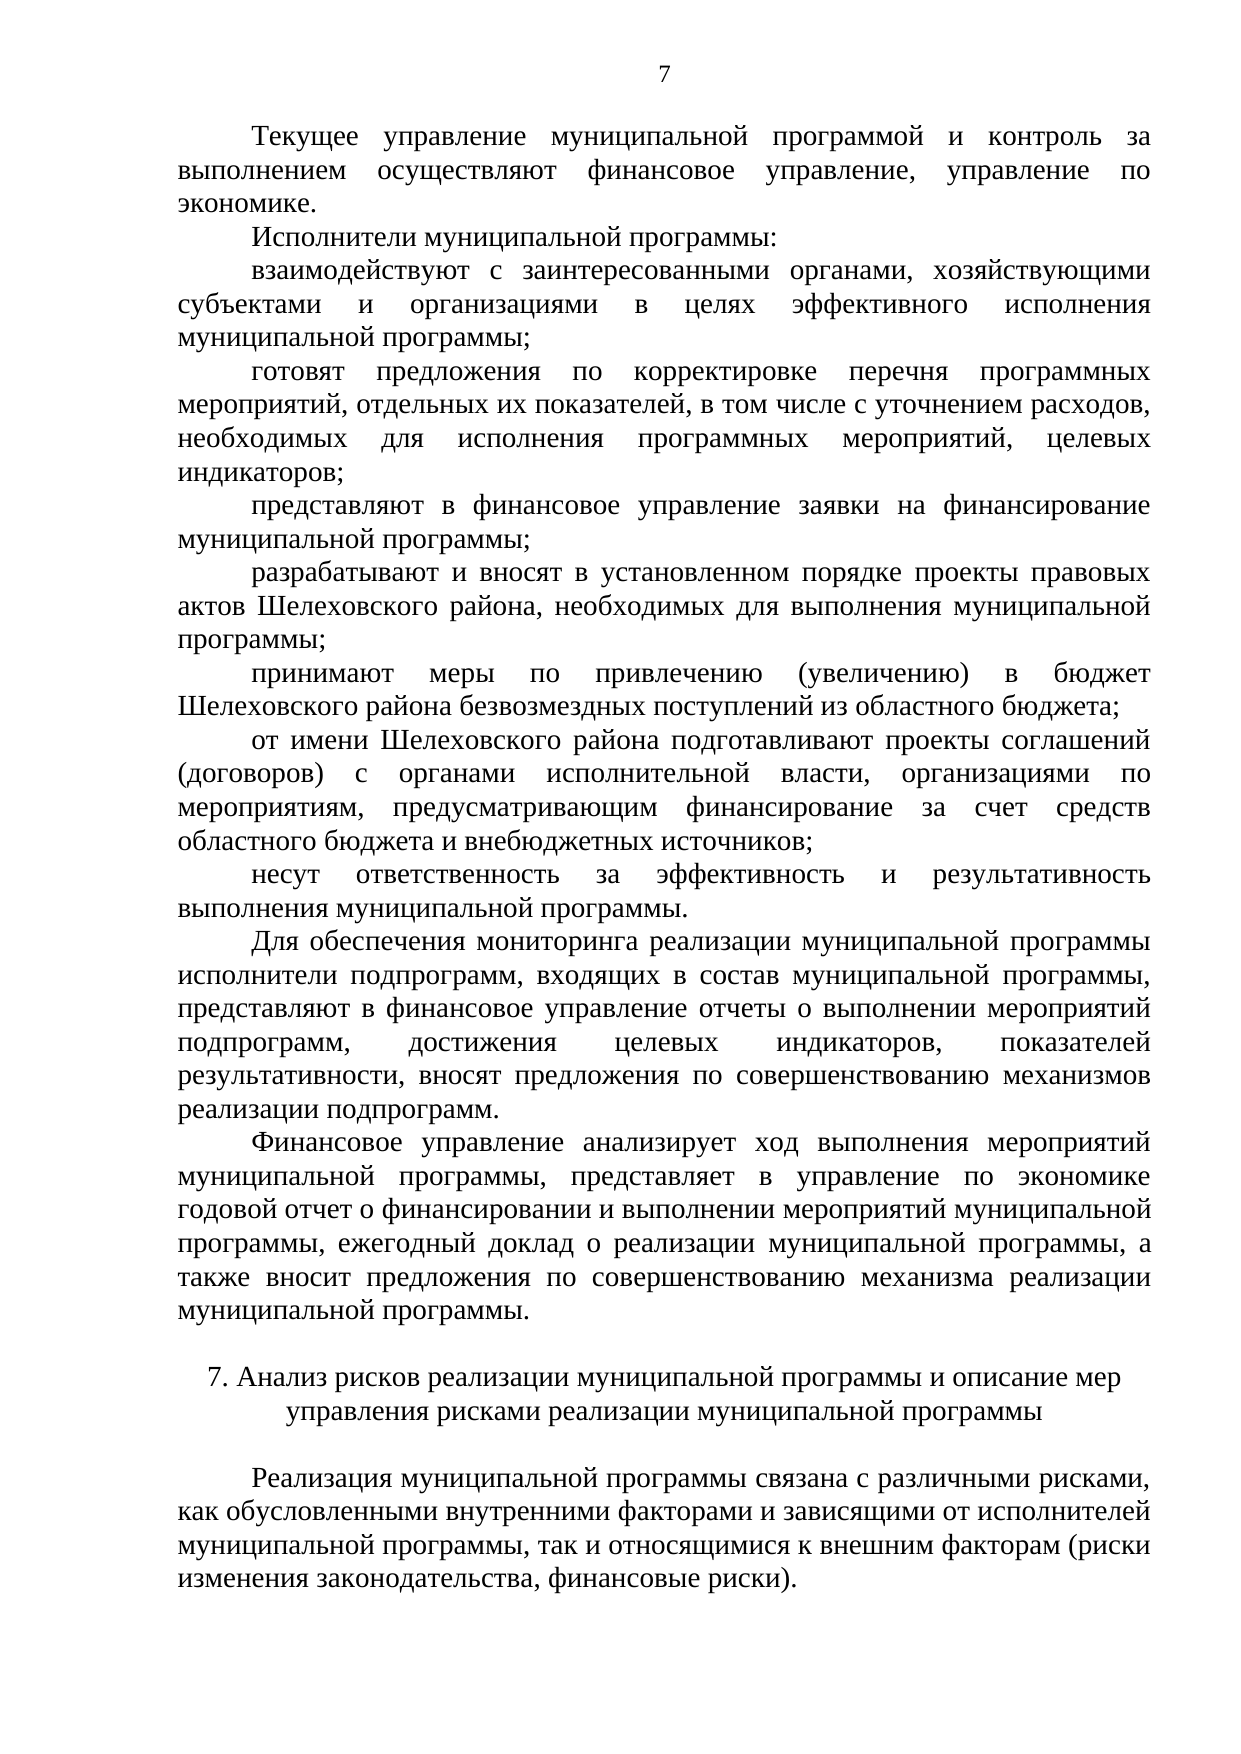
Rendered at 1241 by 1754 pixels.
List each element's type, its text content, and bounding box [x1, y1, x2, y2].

text Реализация муниципальной программы связана с различными рисками, как обусловленными внутренними факторами и зависящими от исполнителей муниципальной программы, так и относящимися к внешним факторам (риски изменения законодательства, финансовые риски). [177, 1460, 1152, 1594]
text 7. Анализ рисков реализации муниципальной программы и описание мер управления рисками реализации муниципальной программы [177, 1359, 1152, 1426]
text Для обеспечения мониторинга реализации муниципальной программы исполнители подпрограмм, входящих в состав муниципальной программы, представляют в финансовое управление отчеты о выполнении мероприятий подпрограмм, достижения целевых индикаторов, показателей результативности, вносят предложения по совершенствованию механизмов реализации подпрограмм. [177, 923, 1152, 1124]
text Текущее управление муниципальной программой и контроль за выполнением осуществляют финансовое управление, управление по экономике. [177, 118, 1152, 219]
text разрабатывают и вносят в установленном порядке проекты правовых актов Шелеховского района, необходимых для выполнения муниципальной программы; [177, 554, 1152, 655]
text Финансовое управление анализирует ход выполнения мероприятий муниципальной программы, представляет в управление по экономике годовой отчет о финансировании и выполнении мероприятий муниципальной программы, ежегодный доклад о реализации муниципальной программы, а также вносит предложения по совершенствованию механизма реализации муниципальной программы. [177, 1124, 1152, 1326]
text Исполнители муниципальной программы: [177, 219, 1152, 252]
text несут ответственность за эффективность и результативность выполнения муниципальной программы. [177, 856, 1152, 923]
text от имени Шелеховского района подготавливают проекты соглашений (договоров) с органами исполнительной власти, организациями по мероприятиям, предусматривающим финансирование за счет средств областного бюджета и внебюджетных источников; [177, 722, 1152, 856]
text готовят предложения по корректировке перечня программных мероприятий, отдельных их показателей, в том числе с уточнением расходов, необходимых для исполнения программных мероприятий, целевых индикаторов; [177, 353, 1152, 487]
text взаимодействуют с заинтересованными органами, хозяйствующими субъектами и организациями в целях эффективного исполнения муниципальной программы; [177, 252, 1152, 353]
text принимают меры по привлечению (увеличению) в бюджет Шелеховского района безвозмездных поступлений из областного бюджета; [177, 655, 1152, 722]
text представляют в финансовое управление заявки на финансирование муниципальной программы; [177, 487, 1152, 554]
